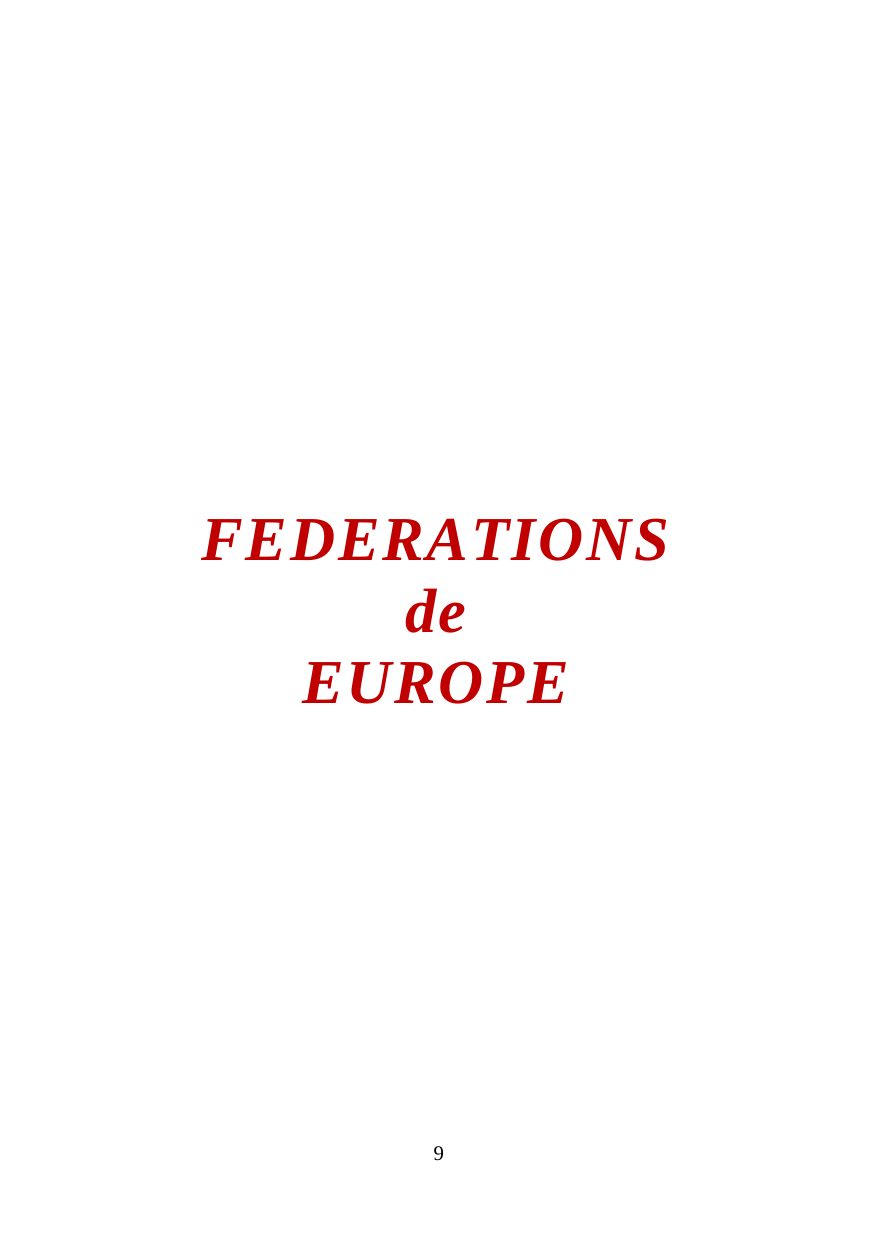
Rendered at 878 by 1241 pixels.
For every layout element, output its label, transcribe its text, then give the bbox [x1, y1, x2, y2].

text FEDERATIONS [71, 502, 806, 573]
text de [71, 573, 806, 646]
text EUROPE [71, 646, 806, 717]
